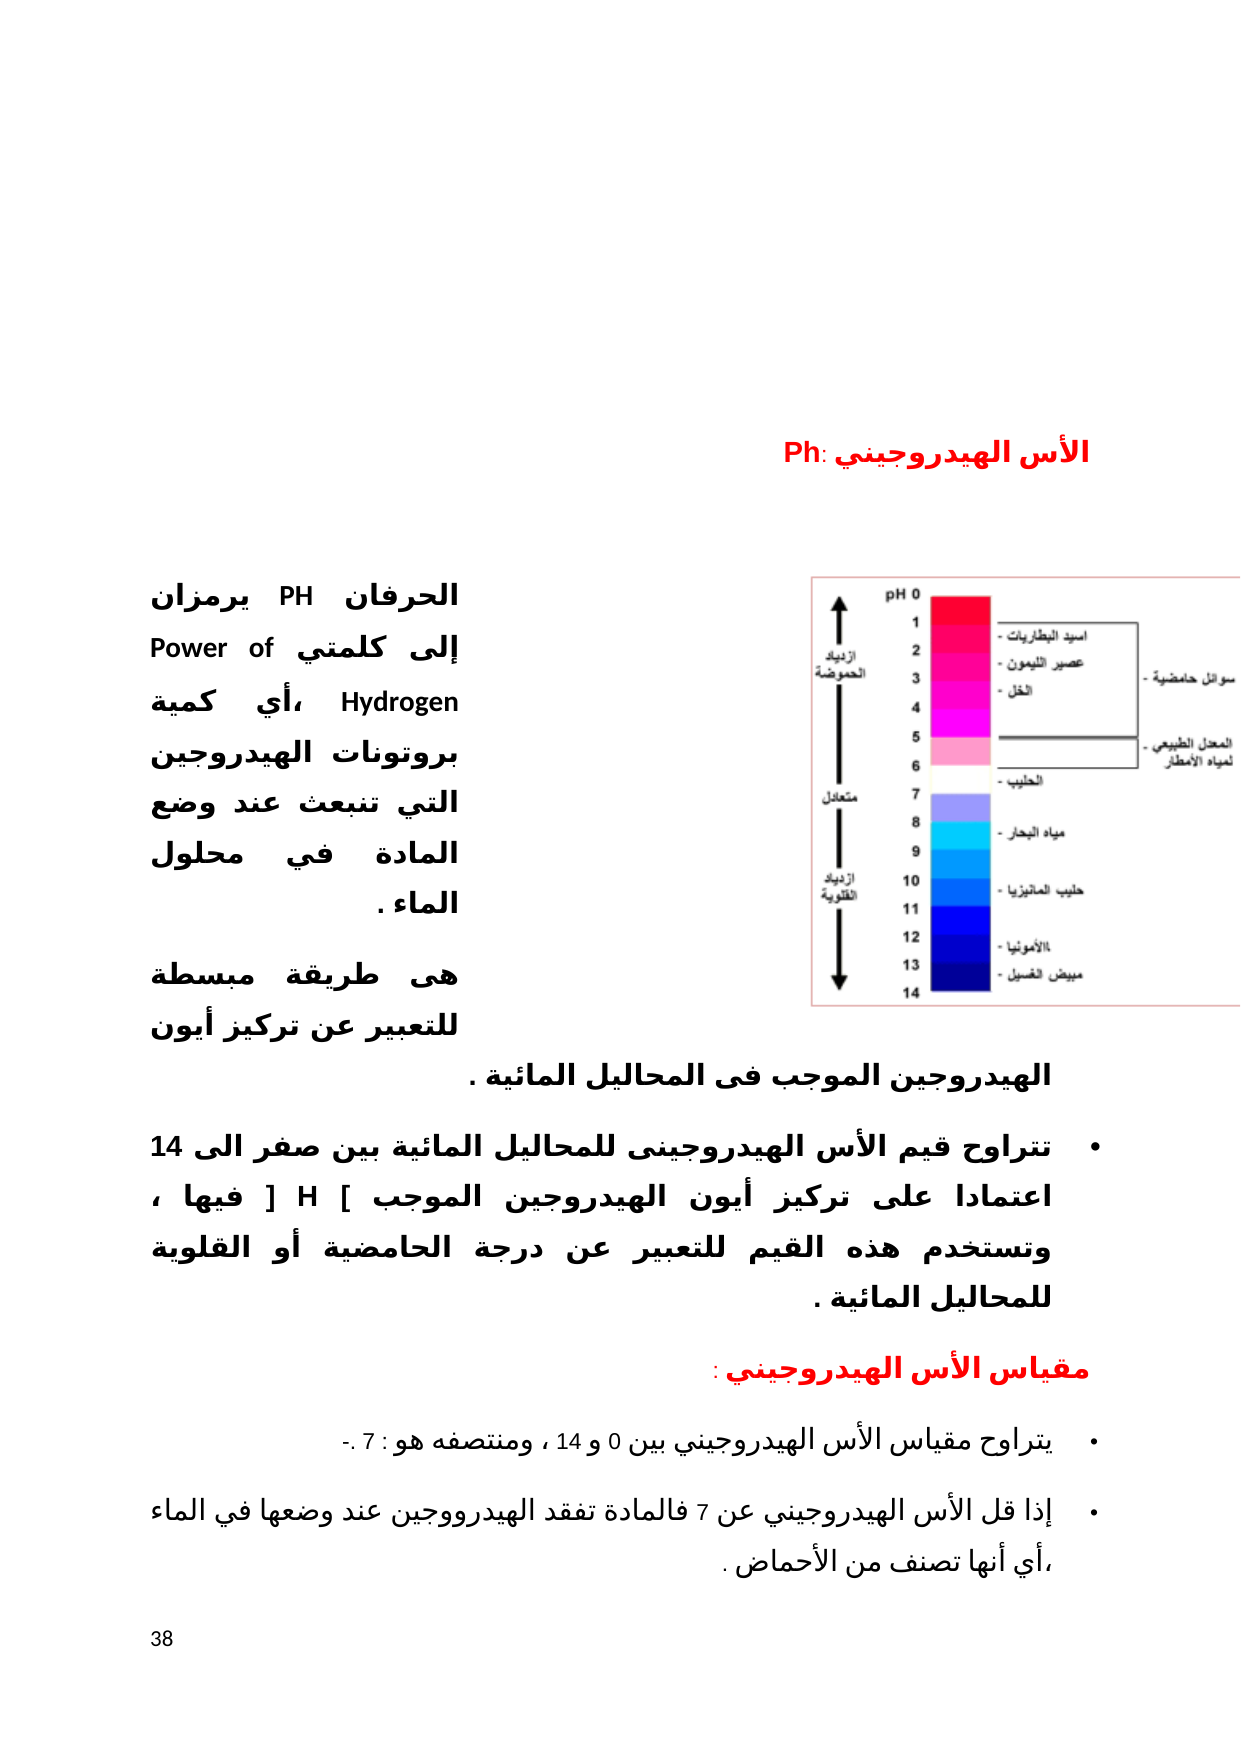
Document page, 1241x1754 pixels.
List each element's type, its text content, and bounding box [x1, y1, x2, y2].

list إذا قل الأس الهيدروجيني عن 7 فالمادة تفقد الهيدرووجين عند وضعها في الماء ،أي أنها تصنف من الأحماض . [150, 1493, 1090, 1577]
text مقياس الأس الهيدروجيني : [150, 1351, 1090, 1384]
list الحرفان PH يرمزان إلى كلمتي Power of Hydrogen ،أي كمية بروتونات الهيدروجين التي تنبعث عند وضع المادة في محلول الماء . [150, 577, 477, 919]
list هى طريقة مبسطة للتعبير عن تركيز أيون الهيدروجين الموجب فى المحاليل المائية . [150, 957, 1090, 1091]
list يتراوح مقياس الأس الهيدروجيني بين 0 و 14 ، ومنتصفه هو : 7 .- [150, 1422, 1090, 1456]
text الأس الهيدروجيني :Ph [150, 434, 1090, 468]
picture [477, 472, 1241, 1035]
list تتراوح قيم الأس الهيدروجينى للمحاليل المائية بين صفر الى 14 اعتمادا على تركيز أيون الهيدروجين الموجب ] H [ فيها ، وتستخدم هذه القيم للتعبير عن درجة الحامضية أو القلوية للمحاليل المائية . [150, 1129, 1090, 1313]
